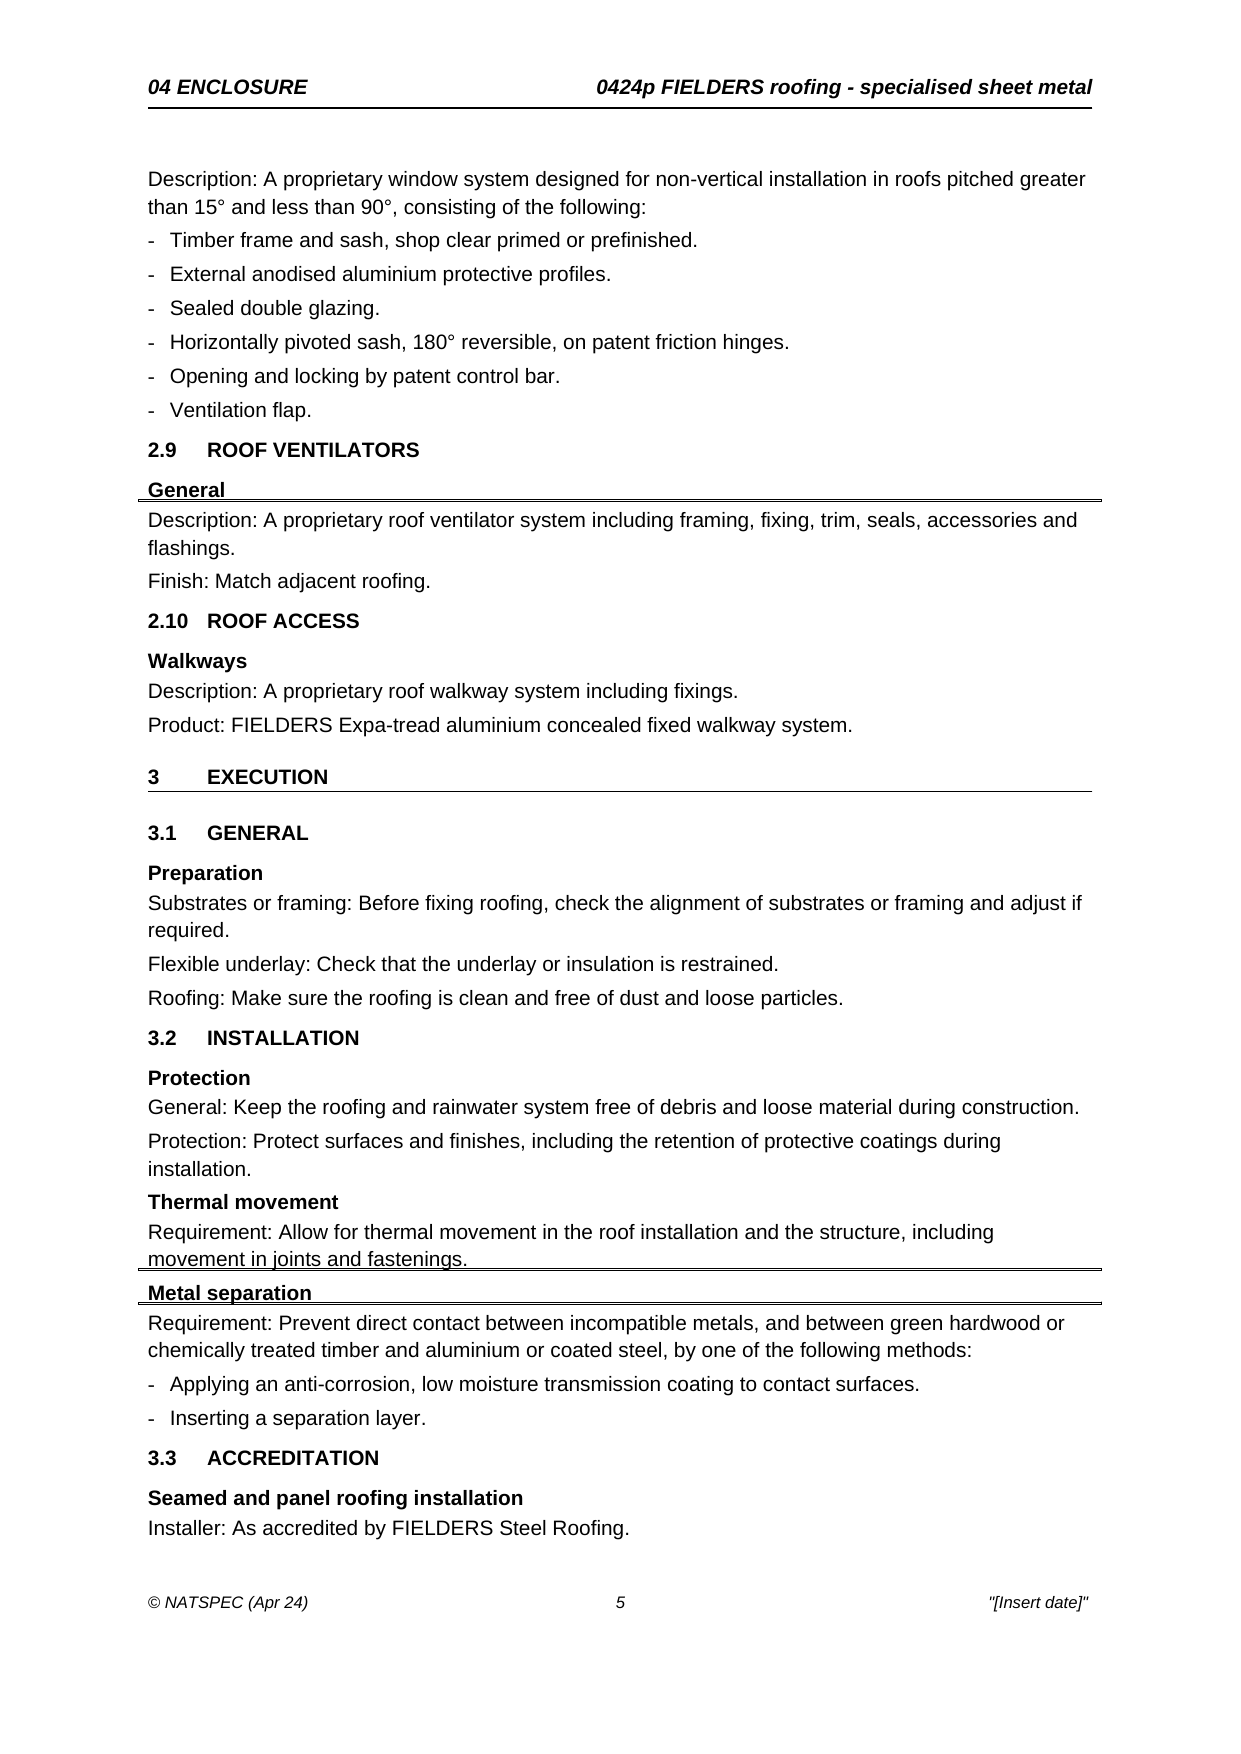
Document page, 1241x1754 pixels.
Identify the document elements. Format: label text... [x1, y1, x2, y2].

text Applying an anti-corrosion, low moisture transmission coating to contact surfaces. [148, 1372, 1092, 1396]
subtitle Execution [148, 765, 1092, 791]
text Substrates or framing: Before fixing roofing, check the alignment of substrates or framing and adjust if required. [148, 891, 1092, 942]
text Description: A proprietary window system designed for non-vertical installation in roofs pitched greater than 15° and less than 90°, consisting of the following: [148, 167, 1092, 218]
text General: Keep the roofing and rainwater system free of debris and loose material during construction. [148, 1095, 1092, 1119]
text Requirement: Allow for thermal movement in the roof installation and the structure, including movement in joints and fastenings. [148, 1220, 1092, 1268]
text Ventilation flap. [148, 398, 1092, 422]
text Description: A proprietary roof walkway system including fixings. [148, 679, 1092, 703]
text Timber frame and sash, shop clear primed or prefinished. [148, 228, 1092, 252]
subtitle Installation [148, 1026, 1092, 1049]
subtitle Roof access [148, 609, 1092, 633]
text Requirement: Prevent direct contact between incompatible metals, and between green hardwood or chemically treated timber and aluminium or coated steel, by one of the following methods: [148, 1311, 1092, 1362]
text Inserting a separation layer. [148, 1406, 1092, 1430]
text Sealed double glazing. [148, 296, 1092, 320]
text Finish: Match adjacent roofing. [148, 569, 1092, 593]
subtitle Thermal movement [148, 1190, 1092, 1214]
subtitle Protection [148, 1066, 1092, 1089]
subtitle Seamed and panel roofing installation [148, 1486, 1092, 1510]
subtitle General [148, 478, 1092, 499]
text Opening and locking by patent control bar. [148, 364, 1092, 388]
text Protection: Protect surfaces and finishes, including the retention of protective coatings during installation. [148, 1129, 1092, 1180]
subtitle Walkways [148, 649, 1092, 673]
text Flexible underlay: Check that the underlay or insulation is restrained. [148, 952, 1092, 976]
subtitle Roof ventilators [148, 438, 1092, 462]
subtitle General [148, 821, 1092, 845]
text External anodised aluminium protective profiles. [148, 262, 1092, 286]
subtitle Preparation [148, 861, 1092, 885]
subtitle Accreditation [148, 1446, 1092, 1470]
text Horizontally pivoted sash, 180° reversible, on patent friction hinges. [148, 330, 1092, 354]
text Description: A proprietary roof ventilator system including framing, fixing, trim, seals, accessories and flashings. [148, 508, 1092, 559]
subtitle Metal separation [148, 1281, 1092, 1302]
text Roofing: Make sure the roofing is clean and free of dust and loose particles. [148, 986, 1092, 1009]
text Product: FIELDERS Expa-tread aluminium concealed fixed walkway system. [148, 712, 1092, 736]
text Installer: As accredited by FIELDERS Steel Roofing. [148, 1516, 1092, 1539]
